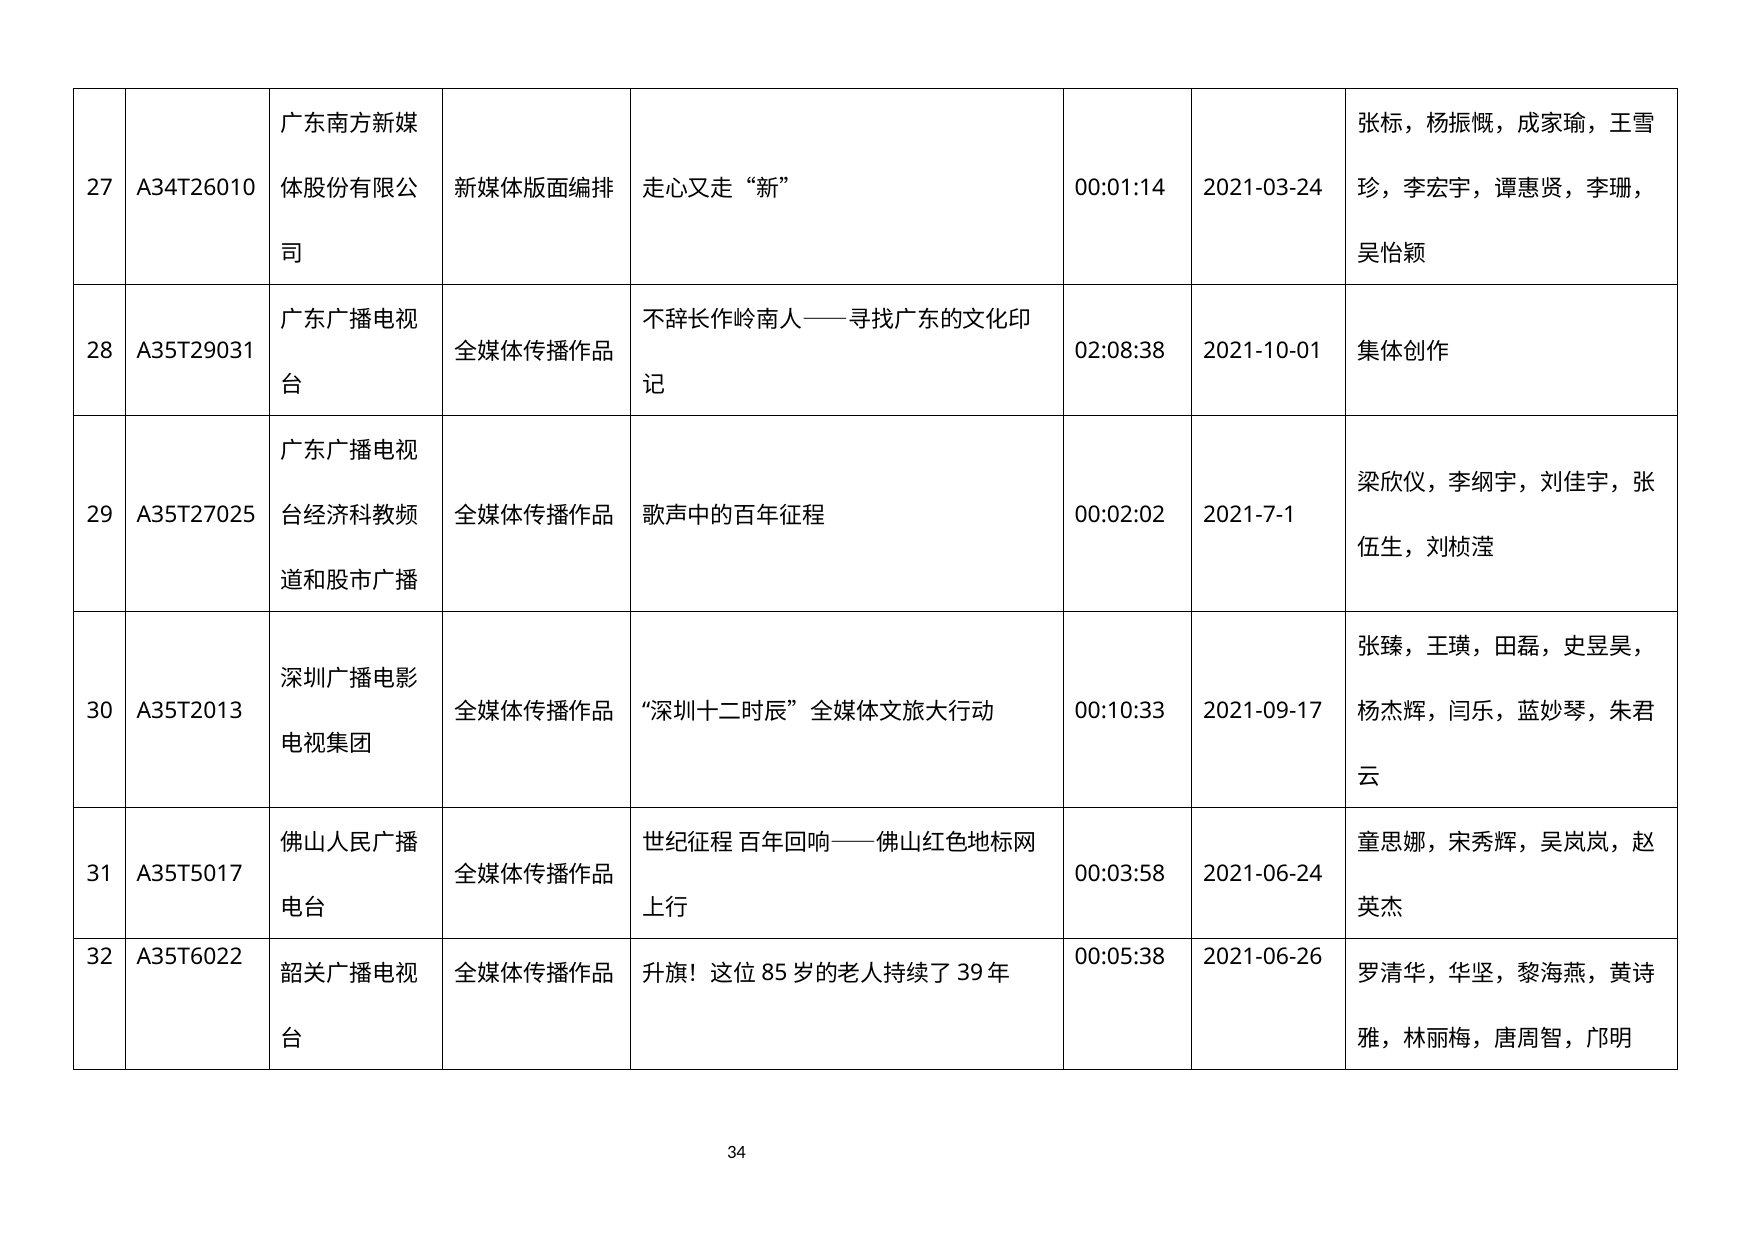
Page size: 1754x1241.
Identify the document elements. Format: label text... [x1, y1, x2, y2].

table_cell 00:01:14 [1064, 89, 1191, 284]
table_cell 广东南方新媒体股份有限公司 [270, 89, 442, 284]
table_cell 张臻，王璜，田磊，史昱昊，杨杰辉，闫乐，蓝妙琴，朱君云 [1346, 612, 1677, 807]
table_cell 全媒体传播作品 [443, 612, 630, 807]
table_cell 32 [74, 939, 125, 1069]
table_cell A35T29031 [126, 285, 269, 415]
table_cell A34T26010 [126, 89, 269, 284]
table_cell A35T5017 [126, 808, 269, 938]
table_cell 全媒体传播作品 [443, 285, 630, 415]
table_cell A35T27025 [126, 416, 269, 611]
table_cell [1346, 939, 1677, 1069]
table_cell 集体创作 [1346, 285, 1677, 415]
table_cell 2021-03-24 [1192, 89, 1345, 284]
table_cell 童思娜，宋秀辉，吴岚岚，赵英杰 [1346, 808, 1677, 938]
table_cell A35T2013 [126, 612, 269, 807]
table_cell 全媒体传播作品 [443, 416, 630, 611]
table_cell 28 [74, 285, 125, 415]
table_cell 00:03:58 [1064, 808, 1191, 938]
table_cell 02:08:38 [1064, 285, 1191, 415]
table_cell 佛山人民广播电台 [270, 808, 442, 938]
table_cell A35T6022 [126, 939, 269, 1069]
table_cell 不辞长作岭南人——寻找广东的文化印记 [631, 285, 1063, 415]
table_cell 世纪征程 百年回响——佛山红色地标网上行 [631, 808, 1063, 938]
table_cell 2021-06-24 [1192, 808, 1345, 938]
table_cell 新媒体版面编排 [443, 89, 630, 284]
table_cell 31 [74, 808, 125, 938]
table_cell 2021-06-26 [1192, 939, 1345, 1069]
table_cell 升旗！这位85岁的老人持续了39年 [631, 939, 1063, 1069]
table_cell 歌声中的百年征程 [631, 416, 1063, 611]
table_cell 张标，杨振慨，成家瑜，王雪珍，李宏宇，谭惠贤，李珊，吴怡颖 [1346, 89, 1677, 284]
table_cell 广东广播电视台 [270, 285, 442, 415]
table_cell “深圳十二时辰”全媒体文旅大行动 [631, 612, 1063, 807]
table_cell 2021-09-17 [1192, 612, 1345, 807]
table_cell 00:05:38 [1064, 939, 1191, 1069]
table_cell 梁欣仪，李纲宇，刘佳宇，张伍生，刘桢滢 [1346, 416, 1677, 611]
table_cell 29 [74, 416, 125, 611]
table_cell 30 [74, 612, 125, 807]
table_cell 00:02:02 [1064, 416, 1191, 611]
table_cell 韶关广播电视台 [270, 939, 442, 1069]
table_cell 走心又走“新” [631, 89, 1063, 284]
table_cell 全媒体传播作品 [443, 939, 630, 1069]
table_cell 2021-10-01 [1192, 285, 1345, 415]
table_cell 广东广播电视台经济科教频道和股市广播 [270, 416, 442, 611]
table_cell 2021-7-1 [1192, 416, 1345, 611]
table_cell 深圳广播电影电视集团 [270, 612, 442, 807]
table_cell 00:10:33 [1064, 612, 1191, 807]
table_cell 27 [74, 89, 125, 284]
table_cell 全媒体传播作品 [443, 808, 630, 938]
